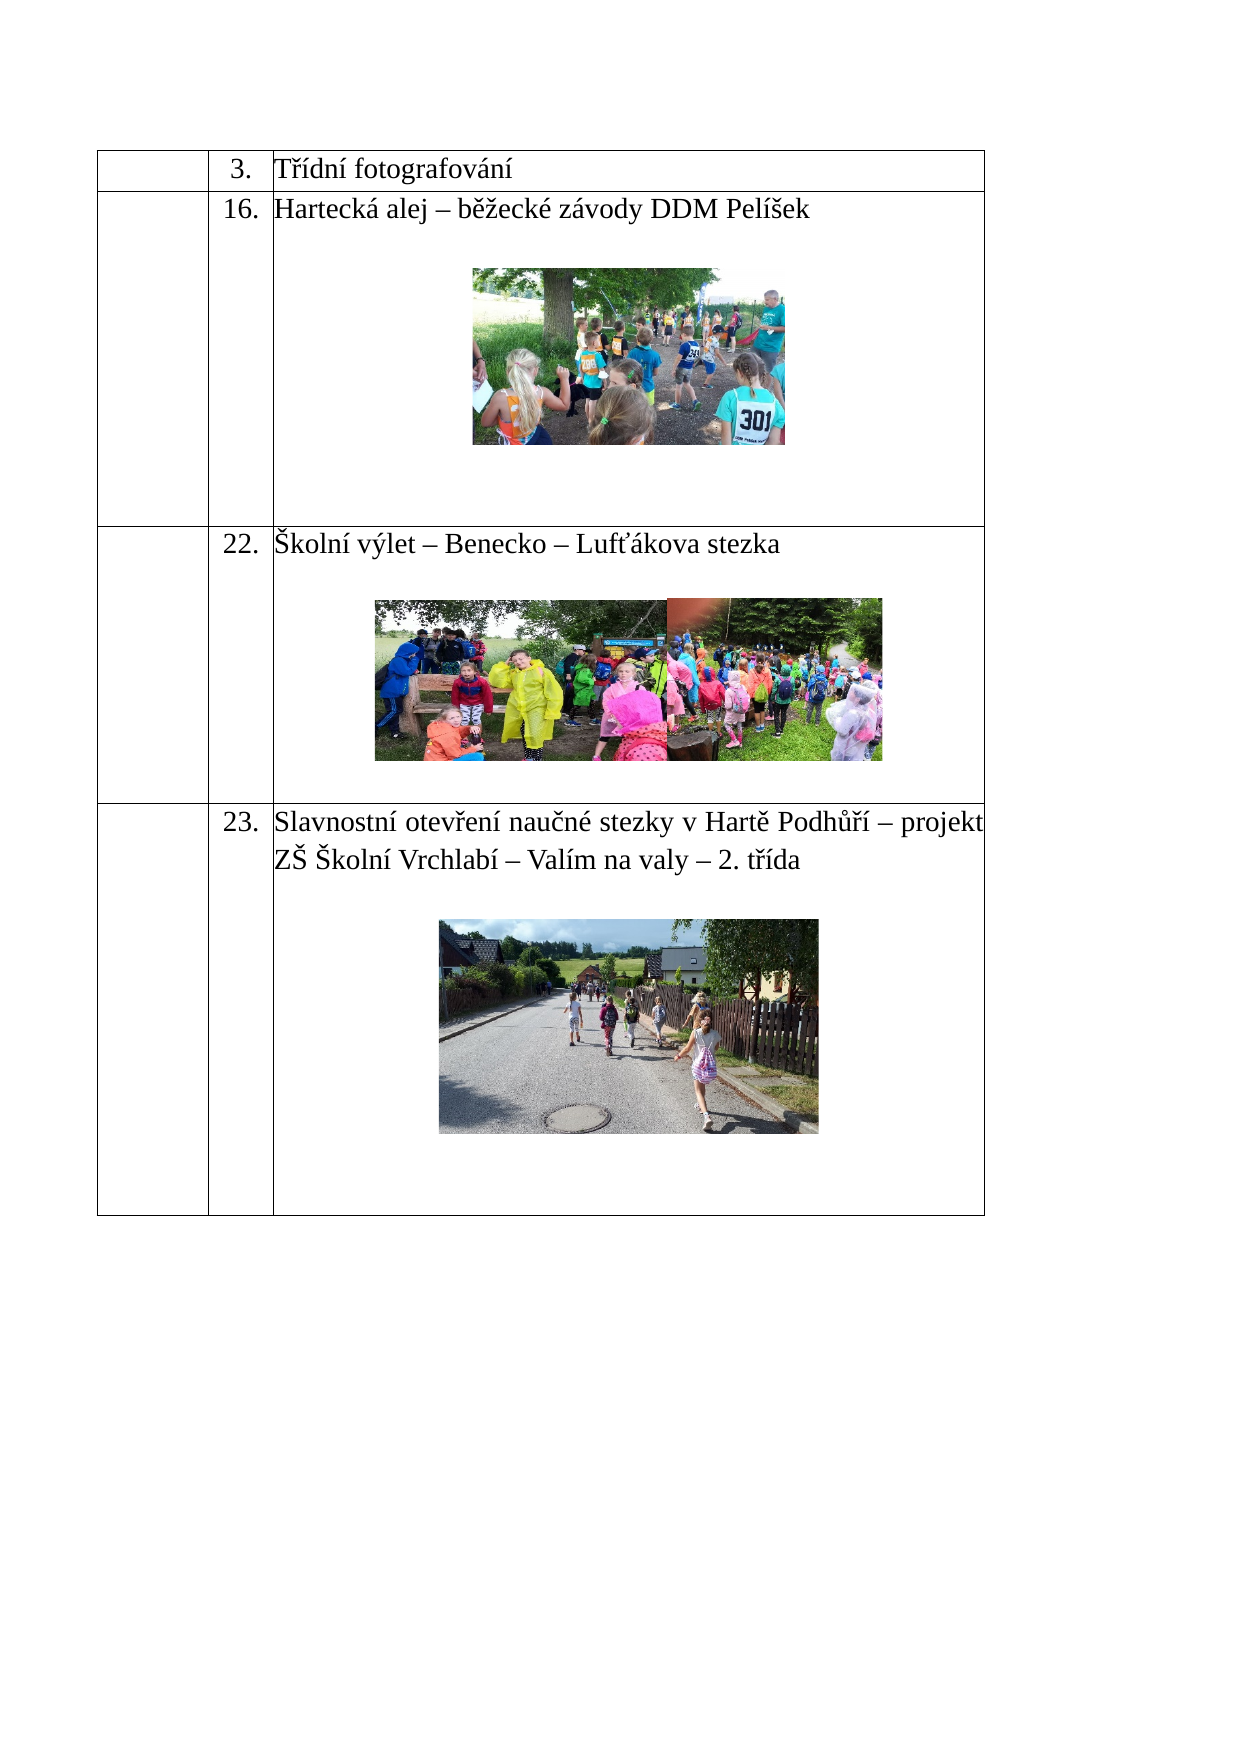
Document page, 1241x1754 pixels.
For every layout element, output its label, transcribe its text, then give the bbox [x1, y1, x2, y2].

table_cell 3. [209, 151, 273, 191]
table_cell 16. [209, 192, 273, 526]
table_cell Školní výlet – Benecko – Lufťákova stezka [274, 527, 984, 803]
table_cell Hartecká alej – běžecké závody DDM Pelíšek [274, 192, 984, 526]
table_cell [98, 527, 208, 803]
table_cell 23. [209, 804, 273, 1215]
table_cell [98, 192, 208, 526]
picture [472, 268, 785, 445]
table_cell 22. [209, 527, 273, 803]
table_cell Třídní fotografování [274, 151, 984, 191]
table_cell Slavnostní otevření naučné stezky v Hartě Podhůří – projekt ZŠ Školní Vrchlabí – Valím na valy – 2. třída [274, 804, 984, 1215]
picture [374, 598, 883, 761]
table_cell [98, 151, 208, 191]
picture [438, 919, 819, 1134]
table_cell [98, 804, 208, 1215]
